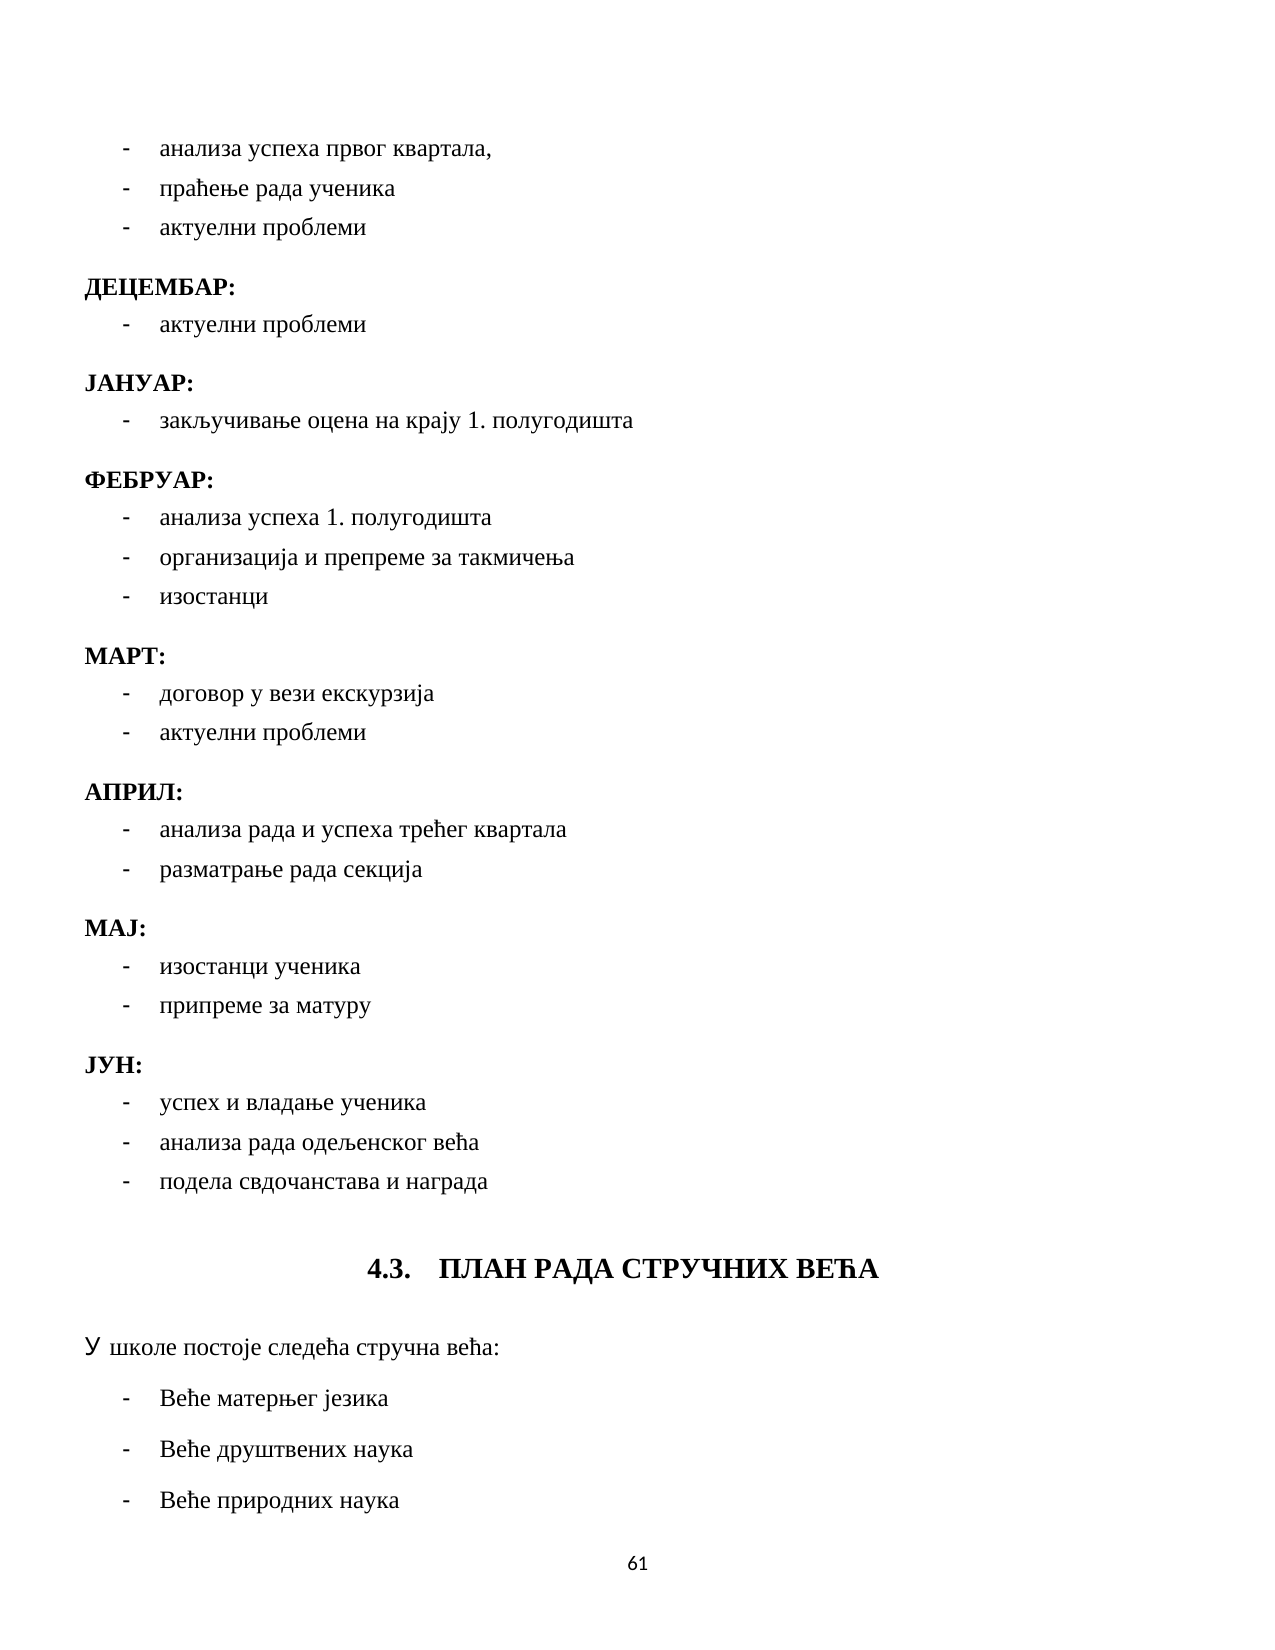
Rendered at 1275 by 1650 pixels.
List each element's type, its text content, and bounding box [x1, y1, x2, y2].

text АПРИЛ: [84, 777, 1191, 806]
list Веће друштвених наука [122, 1421, 1191, 1472]
text МАРТ: [84, 641, 1191, 670]
list актуелни проблеми [122, 204, 1191, 243]
text ФЕБРУАР: [84, 465, 1191, 494]
list актуелни проблеми [122, 710, 1191, 748]
list анализа успеха првог квартала, [122, 125, 1191, 165]
list успех и владање ученика [122, 1078, 1191, 1118]
list анализа рада и успеха трећег квартала [122, 806, 1191, 846]
list припреме за матуру [122, 982, 1191, 1021]
list ПЛАН РАДА СТРУЧНИХ ВЕЋА [367, 1252, 1191, 1284]
list праћење рада ученика [122, 165, 1191, 204]
list Веће матерњег језика [122, 1369, 1191, 1421]
list изостанци [122, 573, 1191, 612]
list организација и препреме за такмичења [122, 533, 1191, 573]
list анализа успеха 1. полугодишта [122, 494, 1191, 533]
list подела свдочанстава и награда [122, 1158, 1191, 1197]
list Веће природних наука [122, 1472, 1191, 1523]
text ЈУН: [84, 1050, 1191, 1078]
list актуелни проблеми [122, 301, 1191, 340]
list анализа рада одељенског већа [122, 1118, 1191, 1158]
text ДЕЦЕМБАР: [84, 272, 1191, 301]
list закључивање оцена на крају 1. полугодишта [122, 397, 1191, 436]
list разматрање рада секција [122, 846, 1191, 885]
text МАЈ: [84, 913, 1191, 942]
list изостанци ученика [122, 942, 1191, 982]
text ЈАНУАР: [84, 368, 1191, 397]
list договор у вези екскурзија [122, 670, 1191, 710]
list школе постоје следећа стручна већа: [84, 1318, 1191, 1369]
